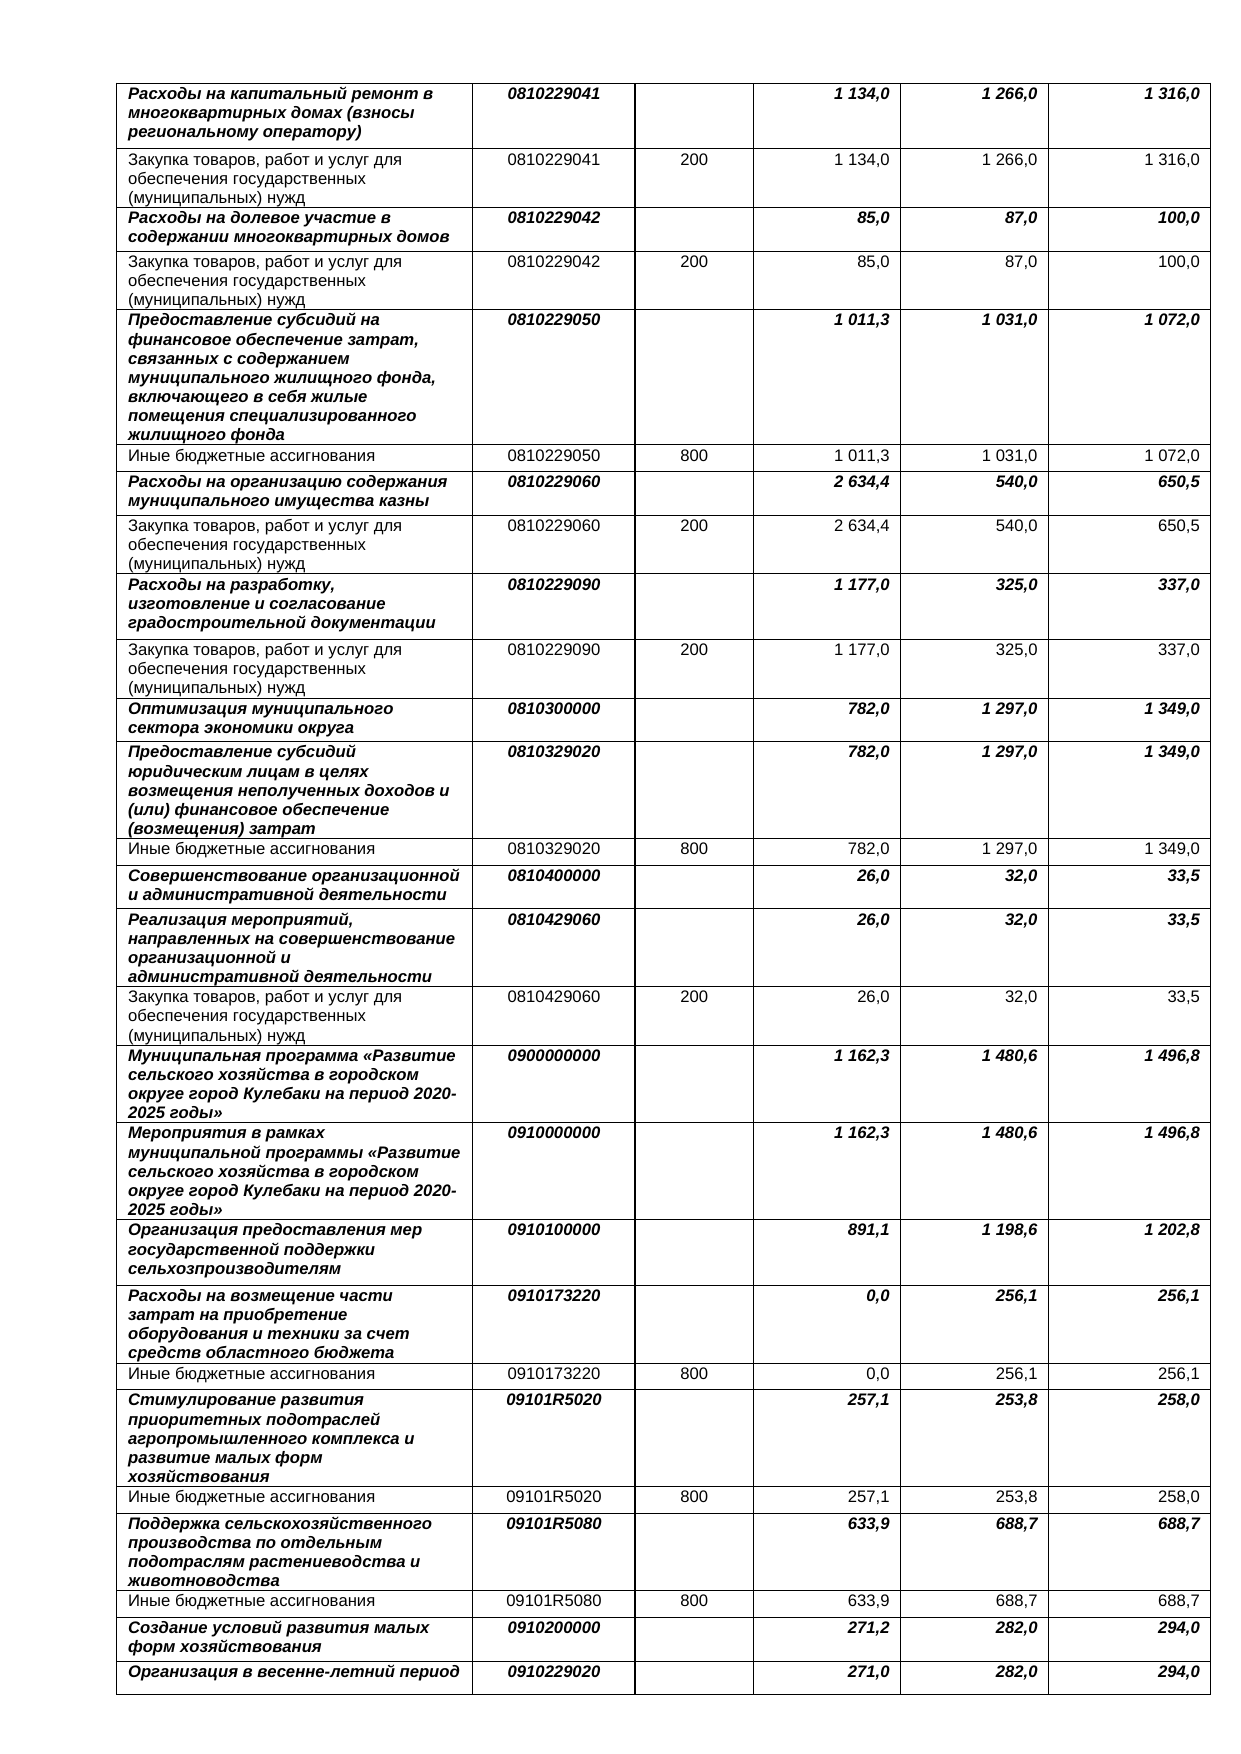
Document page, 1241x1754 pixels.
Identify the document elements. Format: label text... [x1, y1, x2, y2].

table_cell 0910000000 [473, 1123, 634, 1219]
table_cell 1 134,0 [754, 84, 900, 148]
table_cell 0910200000 [473, 1618, 634, 1661]
table_cell 1 349,0 [1049, 699, 1210, 741]
table_cell 33,5 [1049, 987, 1210, 1044]
table_cell 33,5 [1049, 866, 1210, 908]
table_cell 271,2 [754, 1618, 900, 1661]
table_cell 540,0 [901, 516, 1048, 573]
table_cell 1 162,3 [754, 1046, 900, 1122]
table_cell 253,8 [901, 1487, 1048, 1512]
table_cell 1 297,0 [901, 839, 1048, 864]
table_cell 0,0 [754, 1364, 900, 1389]
table_cell Муниципальная программа «Развитие сельского хозяйства в городском округе город Кулебаки на период 2020-2025 годы» [117, 1046, 472, 1122]
table_cell 1 198,6 [901, 1220, 1048, 1285]
table_cell 1 031,0 [901, 310, 1048, 444]
table_cell 782,0 [754, 699, 900, 741]
table_cell [636, 866, 753, 908]
table_cell 540,0 [901, 472, 1048, 515]
table_cell 1 134,0 [754, 149, 900, 207]
table_cell 09101R5080 [473, 1514, 634, 1590]
table_cell Иные бюджетные ассигнования [117, 1364, 472, 1389]
table_cell 1 496,8 [1049, 1123, 1210, 1219]
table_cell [117, 1662, 472, 1694]
table_cell 32,0 [901, 987, 1048, 1044]
table_cell 650,5 [1049, 472, 1210, 515]
table_cell 200 [636, 516, 753, 573]
table_cell 2 634,4 [754, 472, 900, 515]
table_cell [636, 1286, 753, 1362]
table_cell 0910100000 [473, 1220, 634, 1285]
table_cell Реализация мероприятий, направленных на совершенствование организационной и административной деятельности [117, 909, 472, 986]
table_cell 200 [636, 149, 753, 207]
table_cell [636, 84, 753, 148]
table_cell 0810229042 [473, 208, 634, 251]
table_cell Поддержка сельскохозяйственного производства по отдельным подотраслям растениеводства и животноводства [117, 1514, 472, 1590]
table_cell 257,1 [754, 1487, 900, 1512]
table_cell 200 [636, 252, 753, 309]
table_cell 100,0 [1049, 252, 1210, 309]
table_cell [636, 909, 753, 986]
table_cell 09101R5020 [473, 1390, 634, 1486]
table_cell 0810229090 [473, 574, 634, 639]
table_cell 09101R5080 [473, 1591, 634, 1617]
table_cell 294,0 [1049, 1618, 1210, 1661]
table_cell 256,1 [901, 1364, 1048, 1389]
table_cell 0,0 [754, 1286, 900, 1362]
table_cell 0810229050 [473, 445, 634, 471]
table_cell 87,0 [901, 252, 1048, 309]
table_cell 1 031,0 [901, 445, 1048, 471]
table_cell 256,1 [1049, 1286, 1210, 1362]
table_cell 1 266,0 [901, 149, 1048, 207]
table_cell 87,0 [901, 208, 1048, 251]
table_cell [636, 1514, 753, 1590]
table_cell Иные бюджетные ассигнования [117, 839, 472, 864]
table_cell 891,1 [754, 1220, 900, 1285]
table_cell [636, 1123, 753, 1219]
table_cell 32,0 [901, 866, 1048, 908]
table_cell Расходы на возмещение части затрат на приобретение оборудования и техники за счет средств областного бюджета [117, 1286, 472, 1362]
table_cell [636, 1046, 753, 1122]
table_cell Закупка товаров, работ и услуг для обеспечения государственных (муниципальных) нужд [117, 516, 472, 573]
table_cell 688,7 [901, 1514, 1048, 1590]
table_cell 257,1 [754, 1390, 900, 1486]
table_cell Совершенствование организационной и административной деятельности [117, 866, 472, 908]
table_cell [636, 310, 753, 444]
table_cell 0810229090 [473, 640, 634, 697]
table_cell 26,0 [754, 909, 900, 986]
table_cell Расходы на разработку, изготовление и согласование градостроительной документации [117, 574, 472, 639]
table_cell 26,0 [754, 987, 900, 1044]
table_cell Мероприятия в рамках муниципальной программы «Развитие сельского хозяйства в городском округе город Кулебаки на период 2020-2025 годы» [117, 1123, 472, 1219]
table_cell [636, 208, 753, 251]
table_cell 0810229060 [473, 472, 634, 515]
table_cell 0810329020 [473, 839, 634, 864]
table_cell 0910229020 [473, 1662, 634, 1694]
table_cell 253,8 [901, 1390, 1048, 1486]
table_cell 1 072,0 [1049, 445, 1210, 471]
table_cell 1 496,8 [1049, 1046, 1210, 1122]
table_cell 258,0 [1049, 1390, 1210, 1486]
table_cell 782,0 [754, 742, 900, 838]
table_cell 1 072,0 [1049, 310, 1210, 444]
table_cell 1 266,0 [901, 84, 1048, 148]
table_cell Расходы на капитальный ремонт в многоквартирных домах (взносы региональному оператору) [117, 84, 472, 148]
table_cell 337,0 [1049, 574, 1210, 639]
table_cell 294,0 [1049, 1662, 1210, 1694]
table_cell 200 [636, 987, 753, 1044]
table_cell 32,0 [901, 909, 1048, 986]
table_cell 26,0 [754, 866, 900, 908]
table_cell [636, 1662, 753, 1694]
table_cell 09101R5020 [473, 1487, 634, 1512]
table_cell 1 011,3 [754, 445, 900, 471]
table_cell 1 202,8 [1049, 1220, 1210, 1285]
table_cell 800 [636, 1591, 753, 1617]
table_cell [636, 574, 753, 639]
table_cell Организация предоставления мер государственной поддержки сельхозпроизводителям [117, 1220, 472, 1285]
table_cell 688,7 [901, 1591, 1048, 1617]
table_cell 100,0 [1049, 208, 1210, 251]
table_cell 0810229042 [473, 252, 634, 309]
table_cell Закупка товаров, работ и услуг для обеспечения государственных (муниципальных) нужд [117, 252, 472, 309]
table_cell 0810429060 [473, 987, 634, 1044]
table_cell 1 011,3 [754, 310, 900, 444]
table_cell 325,0 [901, 574, 1048, 639]
table_cell [636, 1390, 753, 1486]
table_cell 33,5 [1049, 909, 1210, 986]
table_cell 0810300000 [473, 699, 634, 741]
table_cell 0900000000 [473, 1046, 634, 1122]
table_cell Оптимизация муниципального сектора экономики округа [117, 699, 472, 741]
table_cell Стимулирование развития приоритетных подотраслей агропромышленного комплекса и развитие малых форм хозяйствования [117, 1390, 472, 1486]
table_cell 800 [636, 1364, 753, 1389]
table_cell 337,0 [1049, 640, 1210, 697]
table_cell 0810329020 [473, 742, 634, 838]
table_cell 1 297,0 [901, 699, 1048, 741]
table_cell 1 316,0 [1049, 149, 1210, 207]
table_cell Создание условий развития малых форм хозяйствования [117, 1618, 472, 1661]
table_cell 256,1 [1049, 1364, 1210, 1389]
table_cell 800 [636, 445, 753, 471]
table_cell Иные бюджетные ассигнования [117, 445, 472, 471]
table_cell 0810400000 [473, 866, 634, 908]
table_cell 200 [636, 640, 753, 697]
table_cell 2 634,4 [754, 516, 900, 573]
table_cell 1 480,6 [901, 1123, 1048, 1219]
table_cell 256,1 [901, 1286, 1048, 1362]
table_cell Закупка товаров, работ и услуг для обеспечения государственных (муниципальных) нужд [117, 987, 472, 1044]
table_cell 0910173220 [473, 1364, 634, 1389]
table_cell 85,0 [754, 252, 900, 309]
table_cell [636, 1220, 753, 1285]
table_cell 782,0 [754, 839, 900, 864]
table_cell 688,7 [1049, 1591, 1210, 1617]
table_cell 0810229041 [473, 84, 634, 148]
table_cell 1 177,0 [754, 574, 900, 639]
table_cell 1 349,0 [1049, 839, 1210, 864]
table_cell 1 162,3 [754, 1123, 900, 1219]
table_cell 271,0 [754, 1662, 900, 1694]
table_cell Расходы на организацию содержания муниципального имущества казны [117, 472, 472, 515]
table_cell 1 177,0 [754, 640, 900, 697]
table_cell 633,9 [754, 1591, 900, 1617]
table_cell [636, 699, 753, 741]
table_cell 1 480,6 [901, 1046, 1048, 1122]
table_cell 0810229041 [473, 149, 634, 207]
table_cell 800 [636, 1487, 753, 1512]
table_cell 325,0 [901, 640, 1048, 697]
table_cell 0810229060 [473, 516, 634, 573]
table_cell Предоставление субсидий на финансовое обеспечение затрат, связанных с содержанием муниципального жилищного фонда, включающего в себя жилые помещения специализированного жилищного фонда [117, 310, 472, 444]
table_cell Предоставление субсидий юридическим лицам в целях возмещения неполученных доходов и (или) финансовое обеспечение (возмещения) затрат [117, 742, 472, 838]
table_cell 282,0 [901, 1618, 1048, 1661]
table_cell 85,0 [754, 208, 900, 251]
table_cell Иные бюджетные ассигнования [117, 1487, 472, 1512]
table_cell 1 297,0 [901, 742, 1048, 838]
table_cell 0910173220 [473, 1286, 634, 1362]
table_cell [636, 1618, 753, 1661]
table_cell [636, 472, 753, 515]
table_cell Иные бюджетные ассигнования [117, 1591, 472, 1617]
table_cell 650,5 [1049, 516, 1210, 573]
table_cell 800 [636, 839, 753, 864]
table_cell 1 316,0 [1049, 84, 1210, 148]
table_cell 0810229050 [473, 310, 634, 444]
table_cell 282,0 [901, 1662, 1048, 1694]
table_cell 688,7 [1049, 1514, 1210, 1590]
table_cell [117, 149, 472, 207]
table_cell Расходы на долевое участие в содержании многоквартирных домов [117, 208, 472, 251]
table_cell 258,0 [1049, 1487, 1210, 1512]
table_cell [636, 742, 753, 838]
table_cell Закупка товаров, работ и услуг для обеспечения государственных (муниципальных) нужд [117, 640, 472, 697]
table_cell 633,9 [754, 1514, 900, 1590]
table_cell 1 349,0 [1049, 742, 1210, 838]
table_cell 0810429060 [473, 909, 634, 986]
